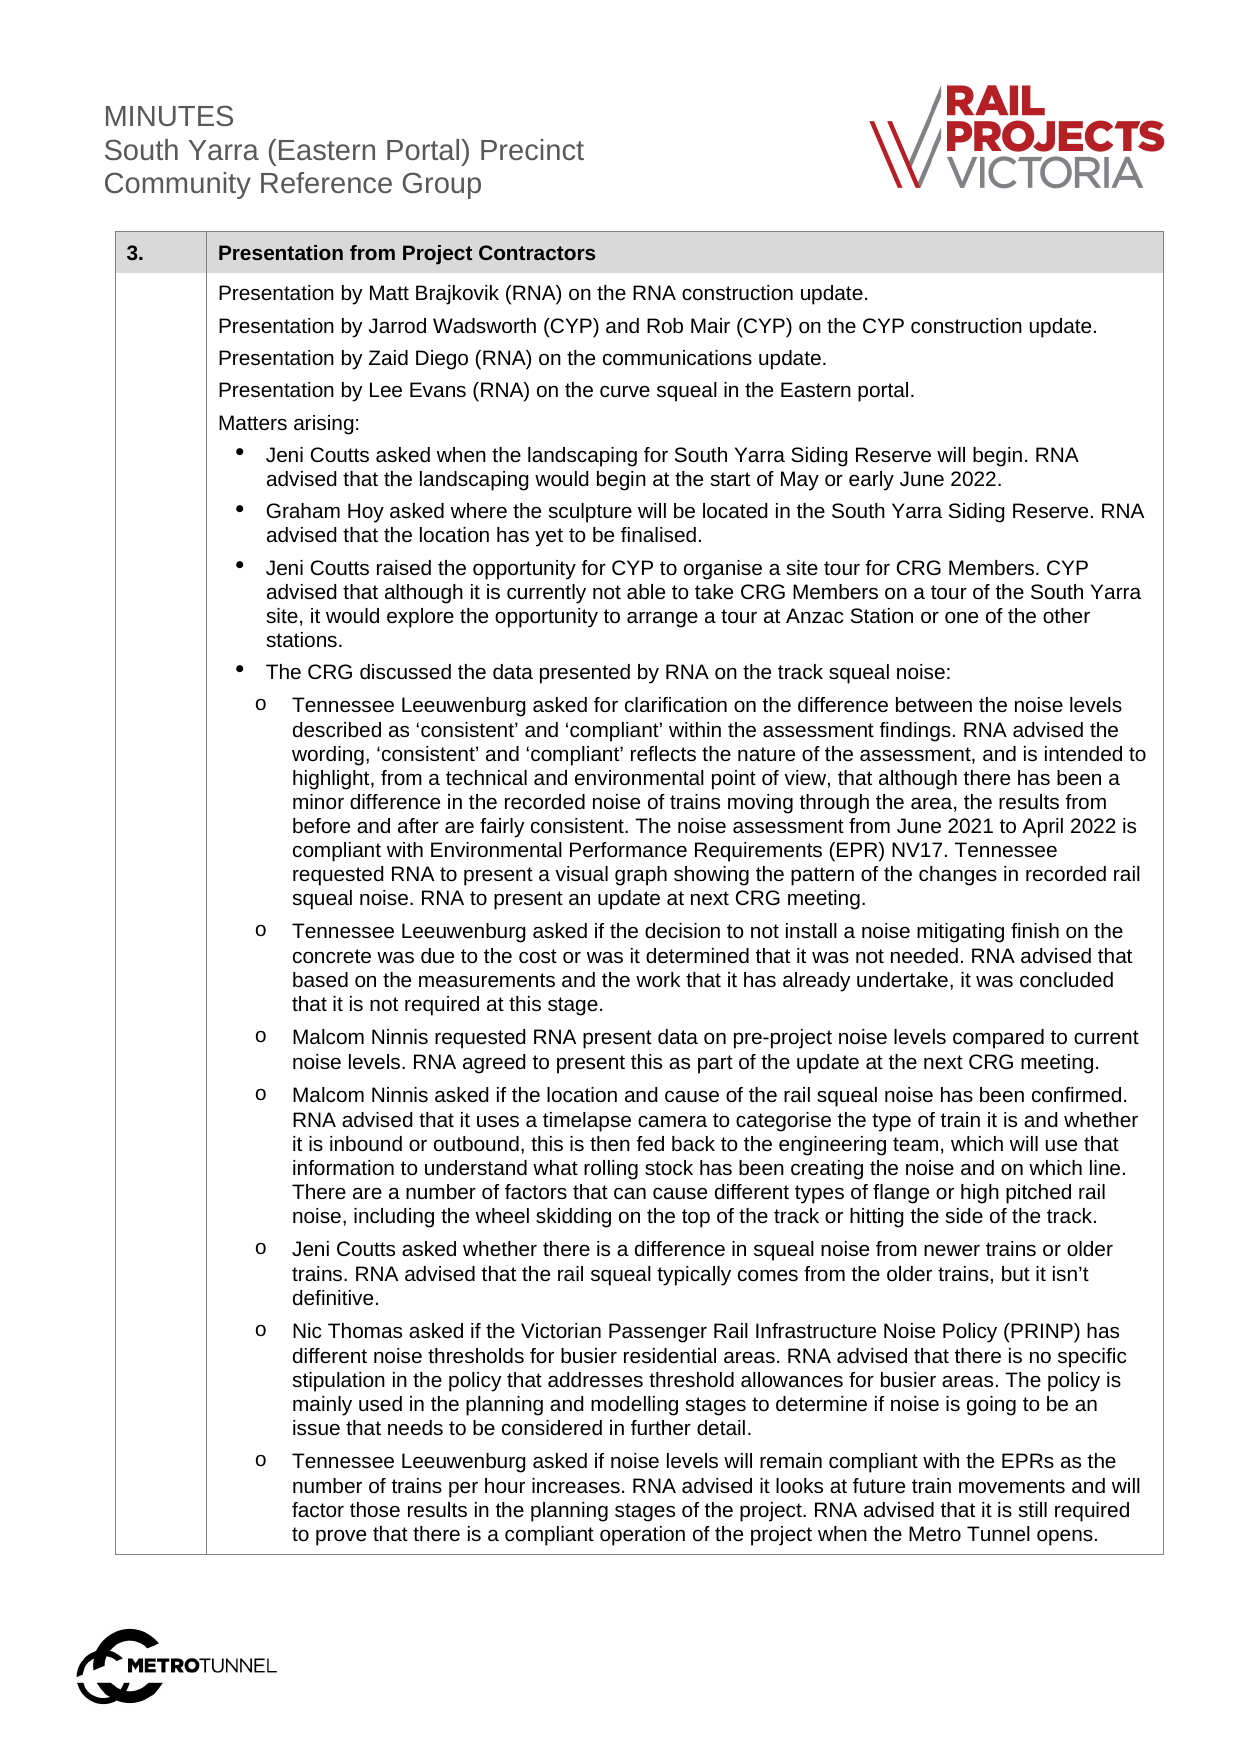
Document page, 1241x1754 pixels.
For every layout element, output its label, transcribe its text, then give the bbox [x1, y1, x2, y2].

table_cell Presentation by Matt Brajkovik (RNA) on the RNA construction update. Presentation by Jarrod Wadsworth (CYP) and Rob Mair (CYP) on the CYP construction update. Presentation by Zaid Diego (RNA) on the communications update. Presentation by Lee Evans (RNA) on the curve squeal in the Eastern portal. Matters arising: Jeni Coutts asked when the landscaping for South Yarra Siding Reserve will begin. RNA advised that the landscaping would begin at the start of May or early June 2022. Graham Hoy asked where the sculpture will be located in the South Yarra Siding Reserve. RNA advised that the location has yet to be finalised. Jeni Coutts raised the opportunity for CYP to organise a site tour for CRG Members. CYP advised that although it is currently not able to take CRG Members on a tour of the South Yarra site, it would explore the opportunity to arrange a tour at Anzac Station or one of the other stations. The CRG discussed the data presented by RNA on the track squeal noise: Tennessee Leeuwenburg asked for clarification on the difference between the noise levels described as ‘consistent’ and ‘compliant’ within the assessment findings. RNA advised the wording, ‘consistent’ and ‘compliant’ reflects the nature of the assessment, and is intended to highlight, from a technical and environmental point of view, that although there has been a minor difference in the recorded noise of trains moving through the area, the results from before and after are fairly consistent. The noise assessment from June 2021 to April 2022 is compliant with Environmental Performance Requirements (EPR) NV17. Tennessee requested RNA to present a visual graph showing the pattern of the changes in recorded rail squeal noise. RNA to present an update at next CRG meeting. Tennessee Leeuwenburg asked if the decision to not install a noise mitigating finish on the concrete was due to the cost or was it determined that it was not needed. RNA advised that based on the measurements and the work that it has already undertake, it was concluded that it is not required at this stage. Malcom Ninnis requested RNA present data on pre-project noise levels compared to current noise levels. RNA agreed to present this as part of the update at the next CRG meeting. Malcom Ninnis asked if the location and cause of the rail squeal noise has been confirmed. RNA advised that it uses a timelapse camera to categorise the type of train it is and whether it is inbound or outbound, this is then fed back to the engineering team, which will use that information to understand what rolling stock has been creating the noise and on which line. There are a number of factors that can cause different types of flange or high pitched rail noise, including the wheel skidding on the top of the track or hitting the side of the track. Jeni Coutts asked whether there is a difference in squeal noise from newer trains or older trains. RNA advised that the rail squeal typically comes from the older trains, but it isn’t definitive. Nic Thomas asked if the Victorian Passenger Rail Infrastructure Noise Policy (PRINP) has different noise thresholds for busier residential areas. RNA advised that there is no specific stipulation in the policy that addresses threshold allowances for busier areas. The policy is mainly used in the planning and modelling stages to determine if noise is going to be an issue that needs to be considered in further detail. Tennessee Leeuwenburg asked if noise levels will remain compliant with the EPRs as the number of trains per hour increases. RNA advised it looks at future train movements and will factor those results in the planning stages of the project. RNA advised that it is still required to prove that there is a compliant operation of the project when the Metro Tunnel opens. [207, 273, 1163, 1554]
picture [3, 1561, 291, 1754]
picture [0, 0, 1241, 238]
table_cell [116, 273, 206, 1554]
table_cell 3. [116, 232, 206, 273]
table_cell Presentation from Project Contractors [207, 232, 1163, 273]
